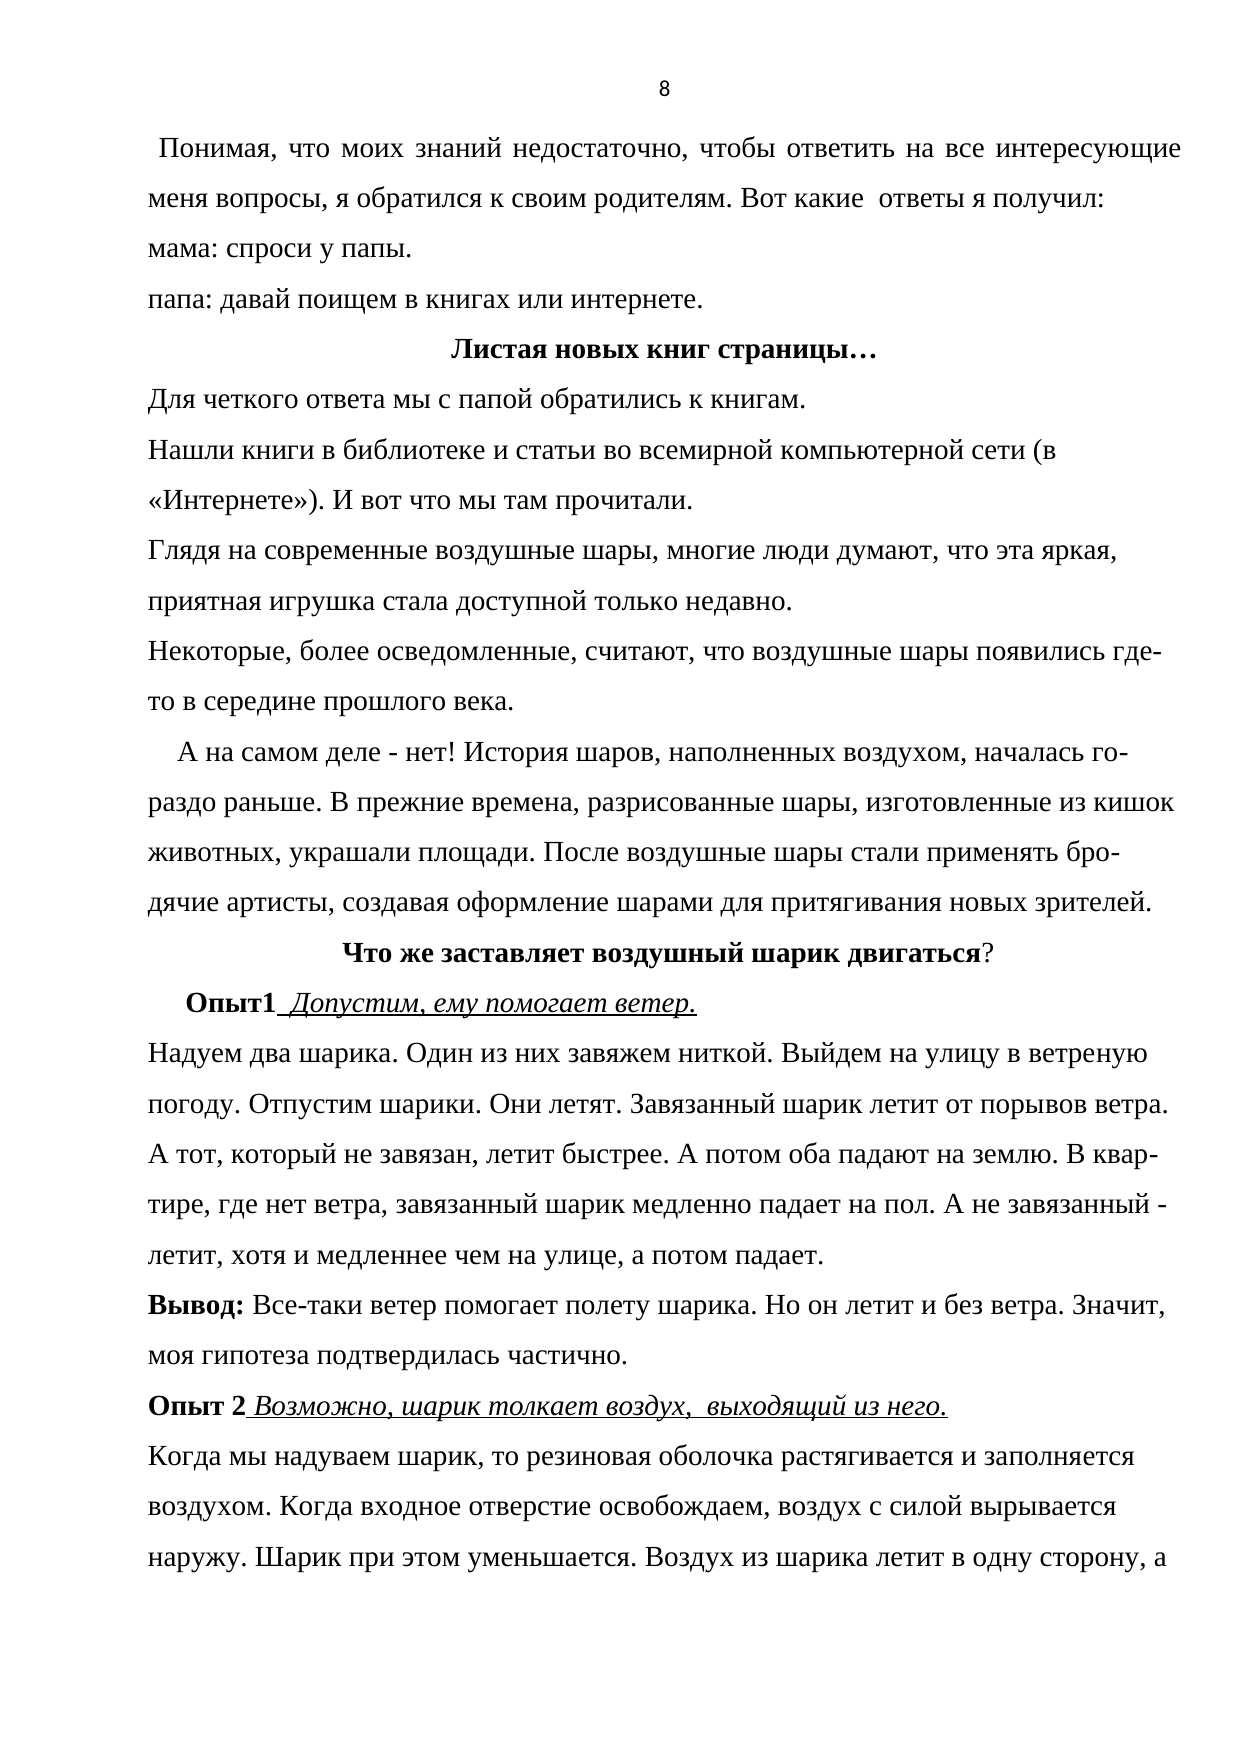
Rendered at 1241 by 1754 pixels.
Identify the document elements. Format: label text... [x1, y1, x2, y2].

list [148, 1438, 1181, 1572]
text Надуем два шарика. Один из них завяжем ниткой. Выйдем на улицу в ветреную погоду. Отпустим шарики. Они летят. Завязанный шарик летит от порывов ветра. А тот, который не завязан, летит быстрее. А потом оба падают на землю. В квартире, где нет ветра, завязанный шарик медленно падает на пол. А не завязанный - летит, хотя и медленнее чем на улице, а потом падает. [148, 1036, 1181, 1270]
text папа: давай поищем в книгах или интернете. [148, 281, 1181, 314]
text Опыт 2 Возможно, шарик толкает воздух, выходящий из него. [148, 1388, 1181, 1421]
text Опыт1 Допустим, ему помогает ветер. [148, 985, 1181, 1019]
text Понимая, что моих знаний недостаточно, чтобы ответить на все интересующие меня вопросы, я обратился к своим родителям. Вот какие ответы я получил: [148, 130, 1181, 214]
text А на самом деле - нет! История шаров, наполненных воздухом, началась гораздо раньше. В прежние времена, разрисованные шары, изготовленные из кишок животных, украшали площади. После воздушные шары стали применять бродячие артисты, создавая оформление шарами для притягивания новых зрителей. [148, 734, 1181, 918]
text Нашли книги в библиотеке и статьи во всемирной компьютерной сети (в «Интернете»). И вот что мы там прочитали. [148, 432, 1181, 516]
text Вывод: Все-таки ветер помогает полету шарика. Но он летит и без ветра. Значит, моя гипотеза подтвердилась частично. [148, 1287, 1181, 1371]
text Для четкого ответа мы с папой обратились к книгам. [148, 381, 1181, 415]
text Что же заставляет воздушный шарик двигаться? [148, 935, 1181, 968]
text Листая новых книг страницы… [148, 331, 1181, 365]
text Некоторые, более осведомленные, считают, что воздушные шары появились где-то в середине прошлого века. [148, 633, 1181, 717]
text мама: спроси у папы. [148, 231, 1181, 264]
text Глядя на современные воздушные шары, многие люди думают, что эта яркая, приятная игрушка стала доступной только недавно. [148, 532, 1181, 616]
